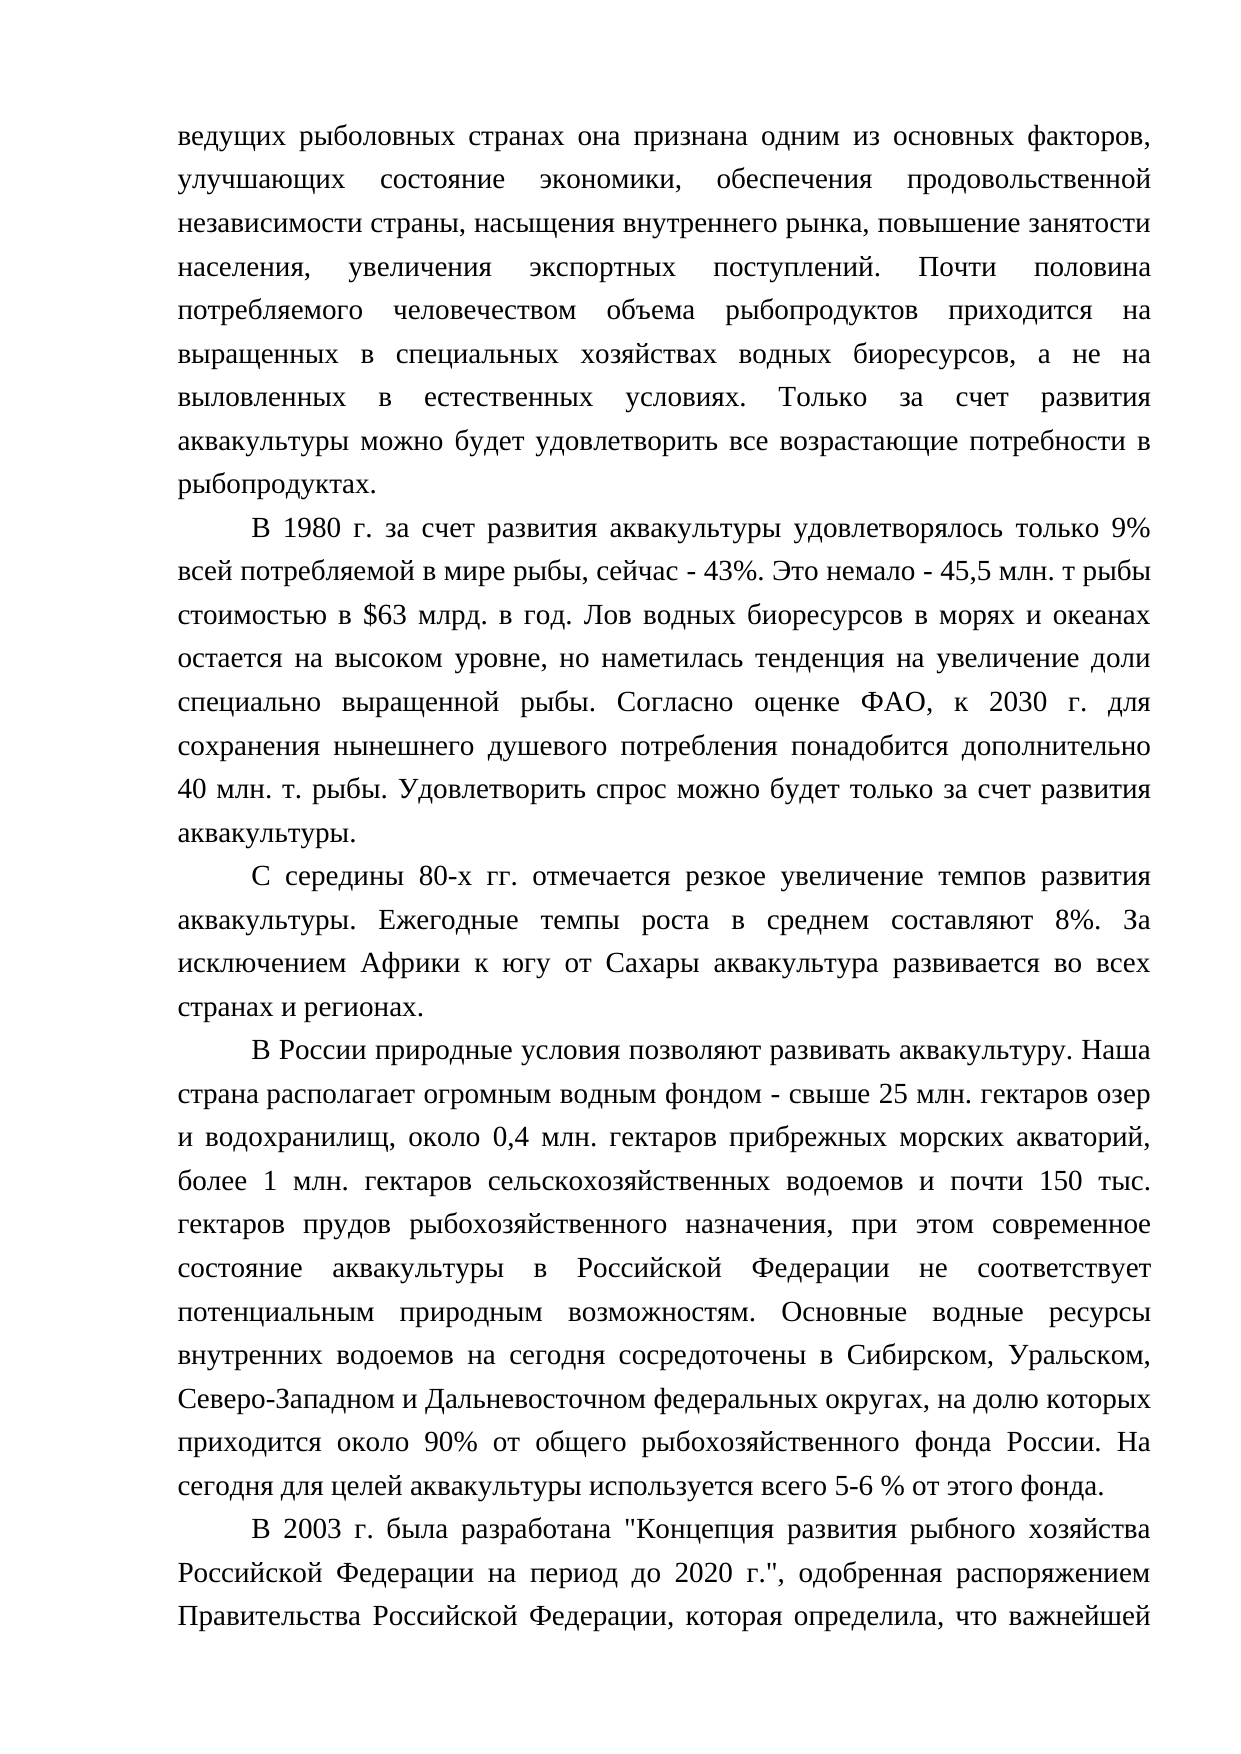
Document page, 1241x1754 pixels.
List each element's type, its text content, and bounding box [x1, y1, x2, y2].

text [177, 1511, 1152, 1632]
text В . за счет развития аквакультуры удовлетворялось только 9% всей потребляемой в мире рыбы, сейчас - 43%. Это немало - 45,5 млн. т рыбы стоимостью в $63 млрд. в год. Лов водных биоресурсов в морях и океанах остается на высоком уровне, но наметилась тенденция на увеличение доли специально выращенной рыбы. Согласно оценке ФАО, к . для сохранения нынешнего душевого потребления понадобится дополнительно 40 млн. т. рыбы. Удовлетворить спрос можно будет только за счет развития аквакультуры. [177, 510, 1152, 848]
text В России природные условия позволяют развивать аквакультуру. Наша страна располагает огромным водным фондом - свыше 25 млн. гектаров озер и водохранилищ, около 0,4 млн. гектаров прибрежных морских акваторий, более 1 млн. гектаров сельскохозяйственных водоемов и почти 150 тыс. гектаров прудов рыбохозяйственного назначения, при этом современное состояние аквакультуры в Российской Федерации не соответствует потенциальным природным возможностям. Основные водные ресурсы внутренних водоемов на сегодня сосредоточены в Сибирском, Уральском, Северо-Западном и Дальневосточном федеральных округах, на долю которых приходится около 90% от общего рыбохозяйственного фонда России. На сегодня для целей аквакультуры используется всего 5-6 % от этого фонда. [177, 1032, 1152, 1501]
text С середины 80-х гг. отмечается резкое увеличение темпов развития аквакультуры. Ежегодные темпы роста в среднем составляют 8%. За исключением Африки к югу от Сахары аквакультура развивается во всех странах и регионах. [177, 858, 1152, 1022]
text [177, 118, 1152, 500]
